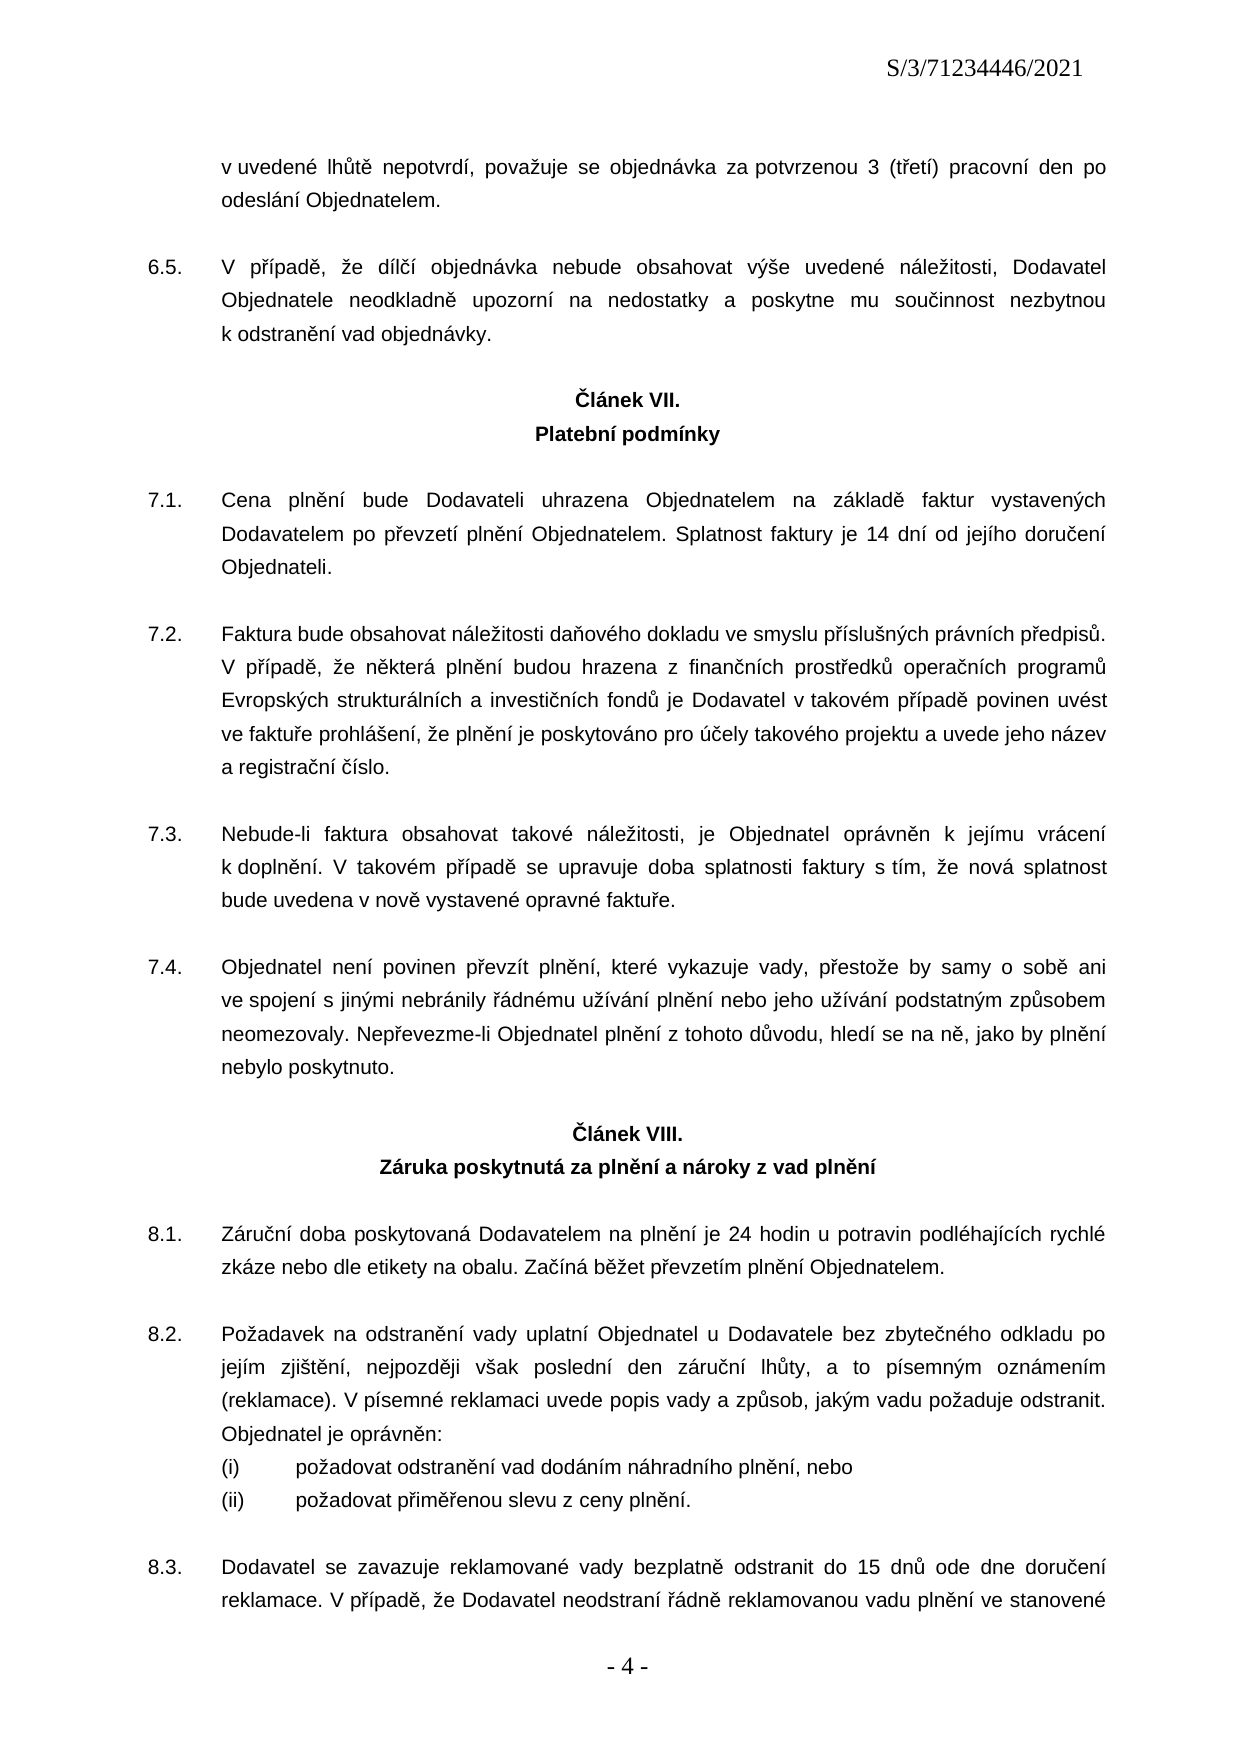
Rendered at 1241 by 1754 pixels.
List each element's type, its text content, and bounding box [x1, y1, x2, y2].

text Záruka poskytnutá za plnění a nároky z vad plnění [148, 1148, 1107, 1181]
text 7.3. Nebude-li faktura obsahovat takové náležitosti, je Objednatel oprávněn k jejímu vrácení k doplnění. V takovém případě se upravuje doba splatnosti faktury s tím, že nová splatnost bude uvedena v nově vystavené opravné faktuře. [148, 814, 1107, 914]
text 7.1. Cena plnění bude Dodavateli uhrazena Objednatelem na základě faktur vystavených Dodavatelem po převzetí plnění Objednatelem. Splatnost faktury je 14 dní od jejího doručení Objednateli. [148, 481, 1107, 581]
text 8.2. Požadavek na odstranění vady uplatní Objednatel u Dodavatele bez zbytečného odkladu po jejím zjištění, nejpozději však poslední den záruční lhůty, a to písemným oznámením (reklamace). V písemné reklamaci uvede popis vady a způsob, jakým vadu požaduje odstranit. Objednatel je oprávněn: [148, 1314, 1107, 1448]
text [148, 148, 1107, 214]
text Platební podmínky [148, 414, 1107, 448]
text 6.5. V případě, že dílčí objednávka nebude obsahovat výše uvedené náležitosti, Dodavatel Objednatele neodkladně upozorní na nedostatky a poskytne mu součinnost nezbytnou k odstranění vad objednávky. [148, 248, 1107, 348]
text 7.4. Objednatel není povinen převzít plnění, které vykazuje vady, přestože by samy o sobě ani ve spojení s jinými nebránily řádnému užívání plnění nebo jeho užívání podstatným způsobem neomezovaly. Nepřevezme-li Objednatel plnění z tohoto důvodu, hledí se na ně, jako by plnění nebylo poskytnuto. [148, 948, 1107, 1081]
text Článek VII. [148, 381, 1107, 414]
text (i) požadovat odstranění vad dodáním náhradního plnění, nebo [221, 1448, 1107, 1481]
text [148, 1548, 1107, 1614]
text Článek VIII. [148, 1114, 1107, 1148]
text 7.2. Faktura bude obsahovat náležitosti daňového dokladu ve smyslu příslušných právních předpisů. V případě, že některá plnění budou hrazena z finančních prostředků operačních programů Evropských strukturálních a investičních fondů je Dodavatel v takovém případě povinen uvést ve faktuře prohlášení, že plnění je poskytováno pro účely takového projektu a uvede jeho název a registrační číslo. [148, 614, 1107, 781]
text (ii) požadovat přiměřenou slevu z ceny plnění. [221, 1481, 1107, 1514]
text 8.1. Záruční doba poskytovaná Dodavatelem na plnění je 24 hodin u potravin podléhajících rychlé zkáze nebo dle etikety na obalu. Začíná běžet převzetím plnění Objednatelem. [148, 1214, 1107, 1281]
